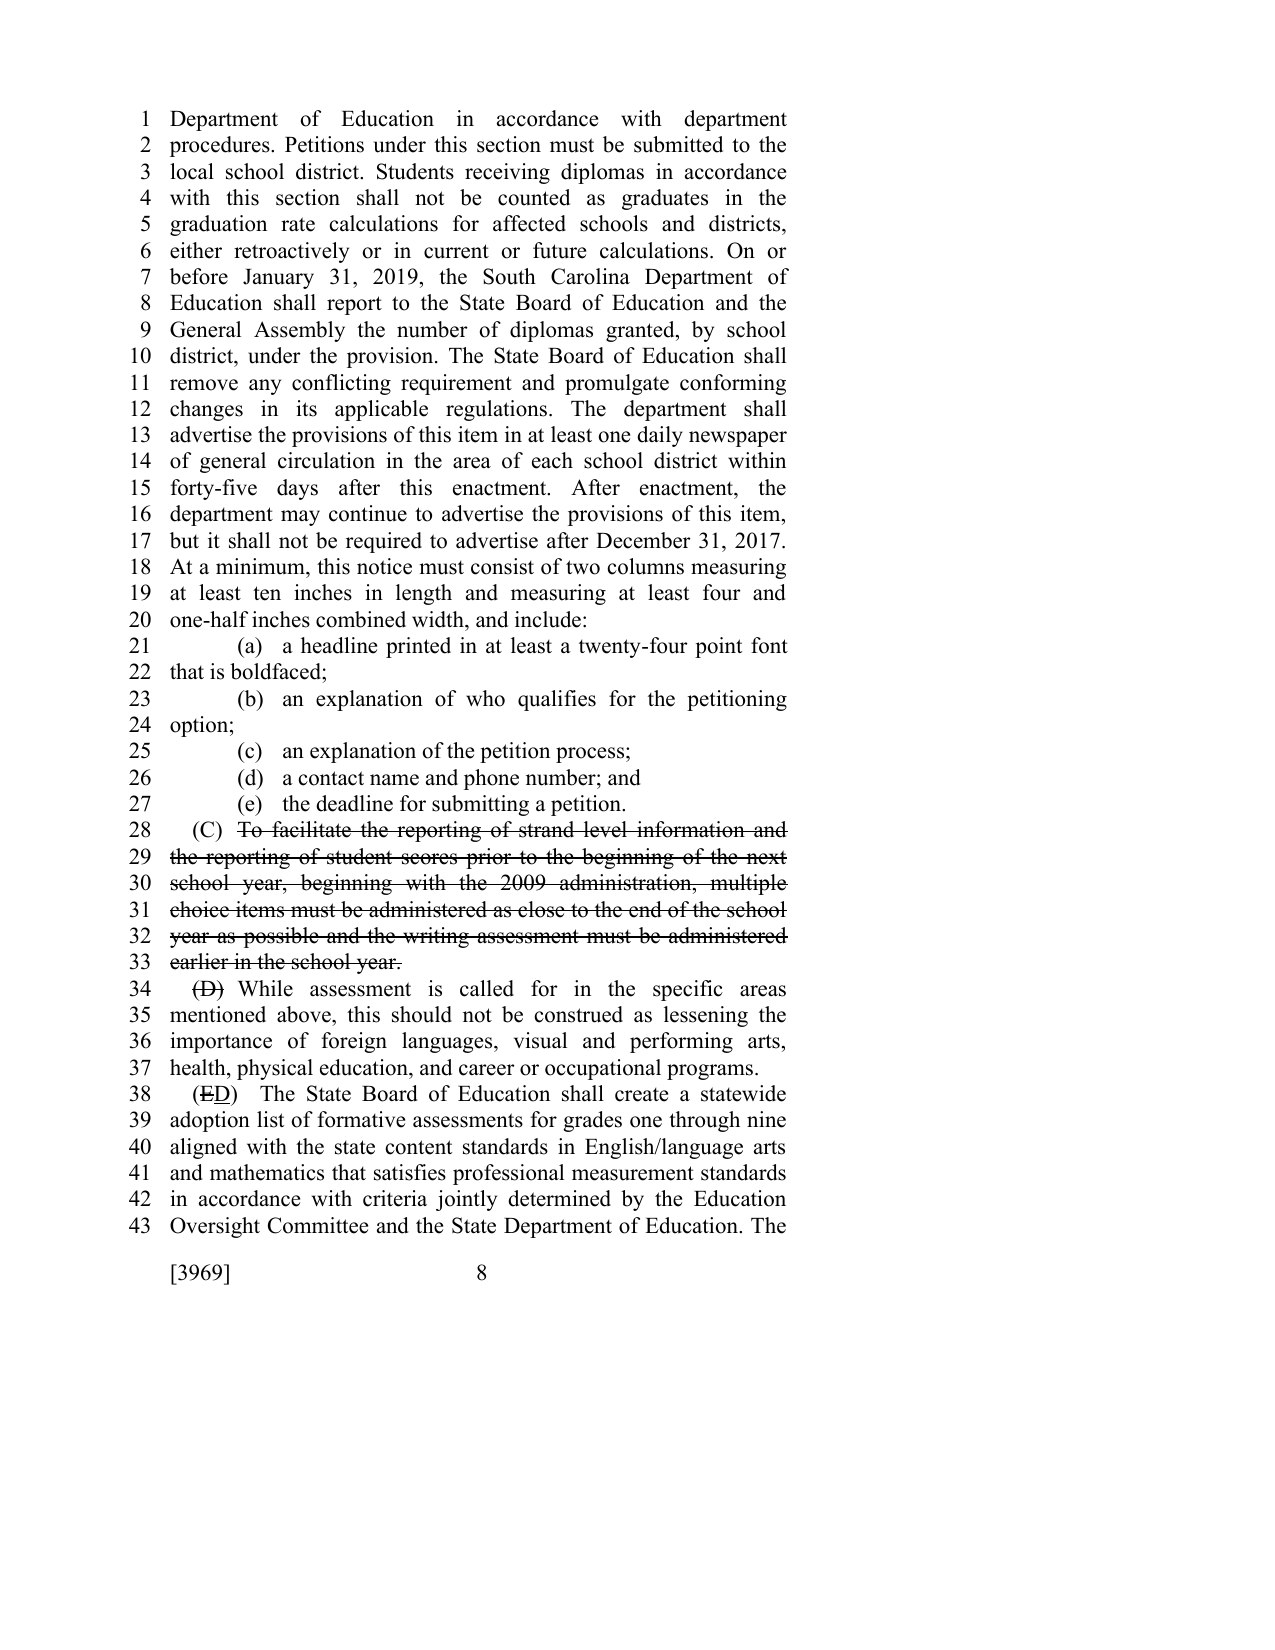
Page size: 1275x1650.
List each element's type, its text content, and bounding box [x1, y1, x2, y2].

text (b) an explanation of who qualifies for the petitioning option; [169, 685, 787, 737]
text (D) While assessment is called for in the specific areas mentioned above, this should not be construed as lessening the importance of foreign languages, visual and performing arts, health, physical education, and career or occupational programs. [169, 975, 787, 1080]
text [169, 105, 787, 632]
text (a) a headline printed in at least a twenty-four point font that is boldfaced; [169, 632, 787, 685]
text (C) To facilitate the reporting of strand level information and the reporting of student scores prior to the beginning of the next school year, beginning with the 2009 administration, multiple choice items must be administered as close to the end of the school year as possible and the writing assessment must be administered earlier in the school year. [169, 937, 787, 975]
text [169, 1080, 787, 1238]
text (d) a contact name and phone number; and [169, 764, 787, 790]
text (e) the deadline for submitting a petition. [169, 790, 787, 817]
text (c) an explanation of the petition process; [169, 737, 787, 764]
text (C) To facilitate the reporting of strand level information and the reporting of student scores prior to the beginning of the next school year, beginning with the 2009 administration, multiple choice items must be administered as close to the end of the school year as possible and the writing assessment must be administered earlier in the school year. [169, 817, 787, 857]
